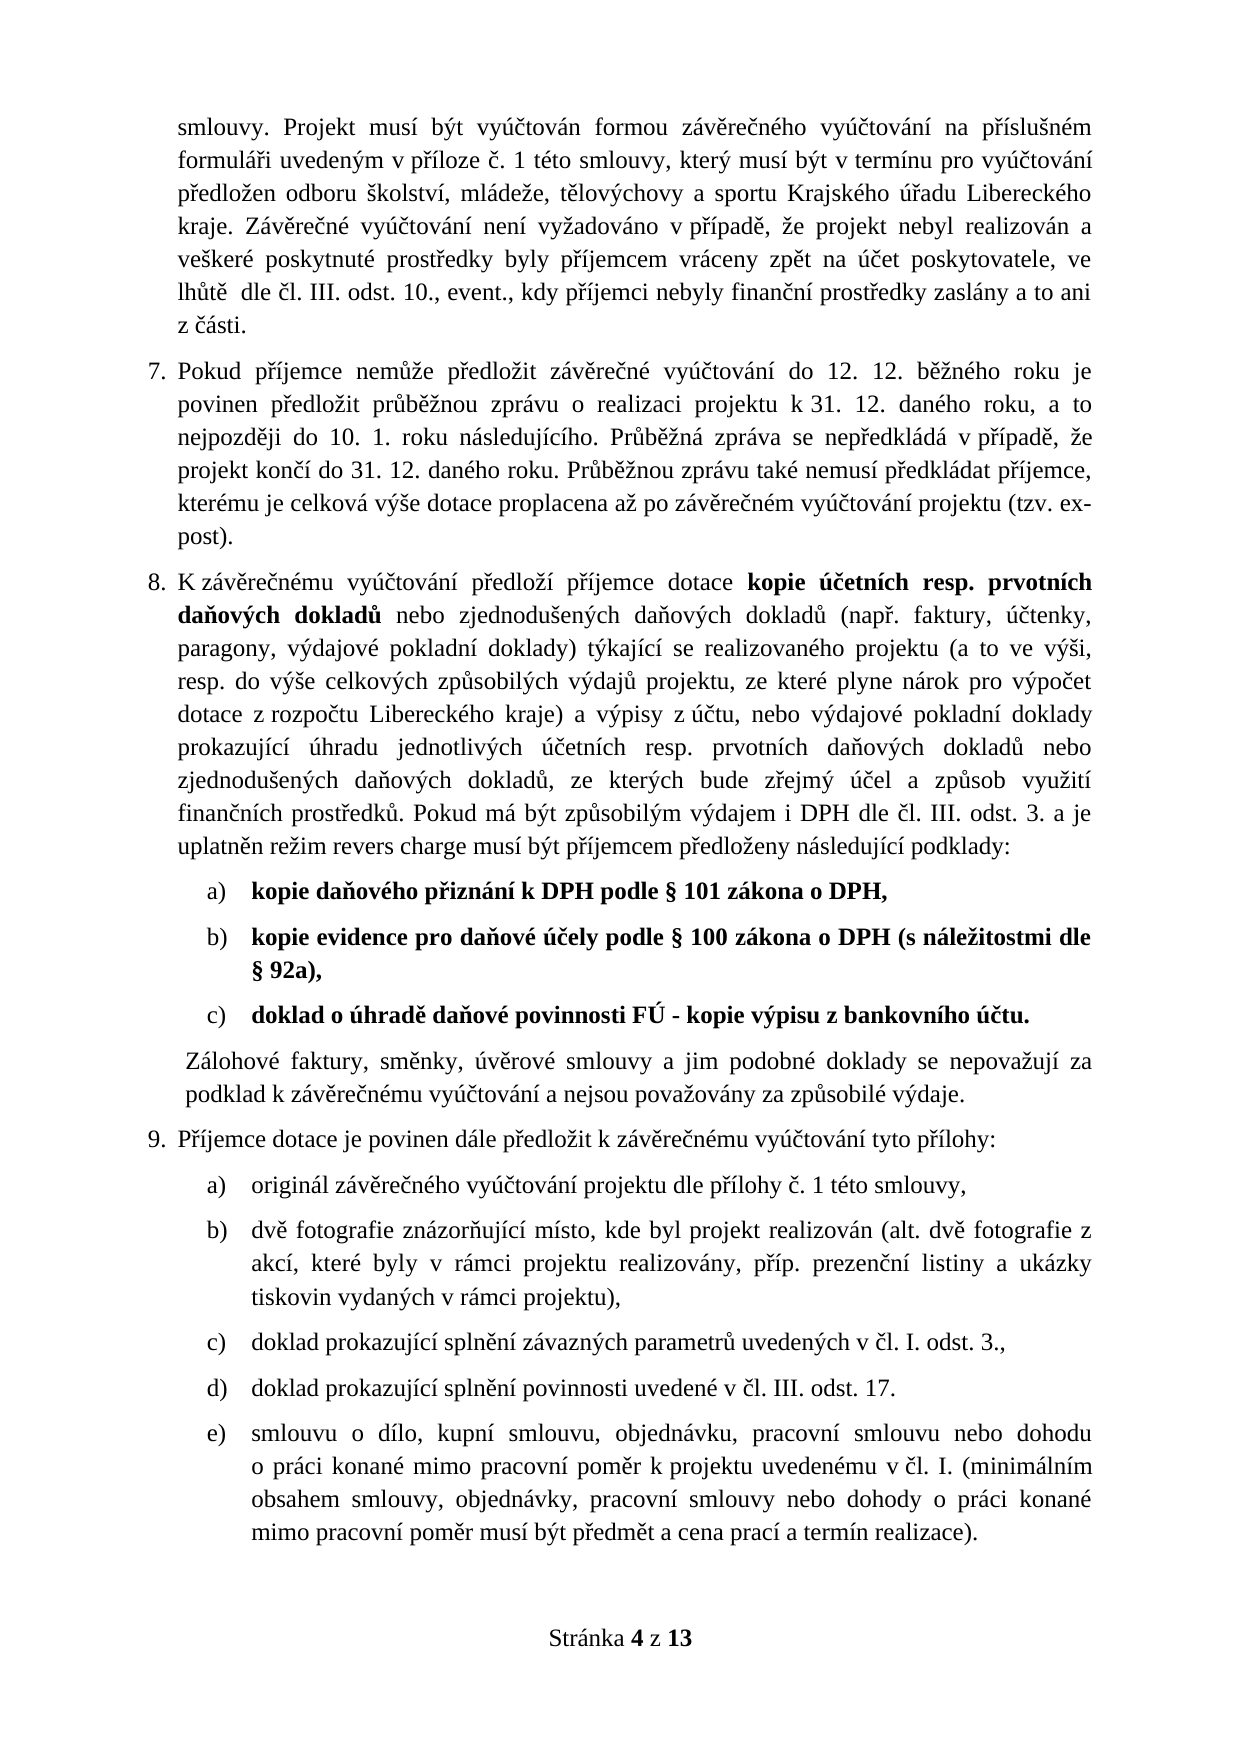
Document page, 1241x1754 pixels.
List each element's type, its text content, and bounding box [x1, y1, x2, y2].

list doklad prokazující splnění závazných parametrů uvedených v čl. I. odst. 3., [207, 1327, 1093, 1356]
text Zálohové faktury, směnky, úvěrové smlouvy a jim podobné doklady se nepovažují za podklad k závěrečnému vyúčtování a nejsou považovány za způsobilé výdaje. [185, 1046, 1093, 1108]
list Pokud příjemce nemůže předložit závěrečné vyúčtování do 12. 12. běžného roku je povinen předložit průběžnou zprávu o realizaci projektu k 31. 12. daného roku, a to nejpozději do 10. 1. roku následujícího. Průběžná zpráva se nepředkládá v případě, že projekt končí do 31. 12. daného roku. Průběžnou zprávu také nemusí předkládat příjemce, kterému je celková výše dotace proplacena až po závěrečném vyúčtování projektu (tzv. ex-post). [148, 356, 1093, 550]
list kopie daňového přiznání k DPH podle § 101 zákona o DPH, [207, 876, 1093, 905]
list K závěrečnému vyúčtování předloží příjemce dotace kopie účetních resp. prvotních daňových dokladů nebo zjednodušených daňových dokladů (např. faktury, účtenky, paragony, výdajové pokladní doklady) týkající se realizovaného projektu (a to ve výši, resp. do výše celkových způsobilých výdajů projektu, ze které plyne nárok pro výpočet dotace z rozpočtu Libereckého kraje) a výpisy z účtu, nebo výdajové pokladní doklady prokazující úhradu jednotlivých účetních resp. prvotních daňových dokladů nebo zjednodušených daňových dokladů, ze kterých bude zřejmý účel a způsob využití finančních prostředků. Pokud má být způsobilým výdajem i DPH dle čl. III. odst. 3. a je uplatněn režim revers charge musí být příjemcem předloženy následující podklady: [148, 567, 1093, 859]
list Příjemce dotace je povinen dále předložit k závěrečnému vyúčtování tyto přílohy: [148, 1124, 1093, 1153]
list smlouvu o dílo, kupní smlouvu, objednávku, pracovní smlouvu nebo dohodu o práci konané mimo pracovní poměr k projektu uvedenému v čl. I. (minimálním obsahem smlouvy, objednávky, pracovní smlouvy nebo dohody o práci konané mimo pracovní poměr musí být předmět a cena prací a termín realizace). [207, 1418, 1093, 1546]
list kopie evidence pro daňové účely podle § 100 zákona o DPH (s náležitostmi dle § 92a), [207, 922, 1093, 984]
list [148, 112, 1093, 339]
list doklad o úhradě daňové povinnosti FÚ - kopie výpisu z bankovního účtu. [207, 1000, 1093, 1029]
list originál závěrečného vyúčtování projektu dle přílohy č. 1 této smlouvy, [207, 1170, 1093, 1199]
list dvě fotografie znázorňující místo, kde byl projekt realizován (alt. dvě fotografie z akcí, které byly v rámci projektu realizovány, příp. prezenční listiny a ukázky tiskovin vydaných v rámci projektu), [207, 1216, 1093, 1310]
list doklad prokazující splnění povinnosti uvedené v čl. III. odst. 17. [207, 1373, 1093, 1401]
